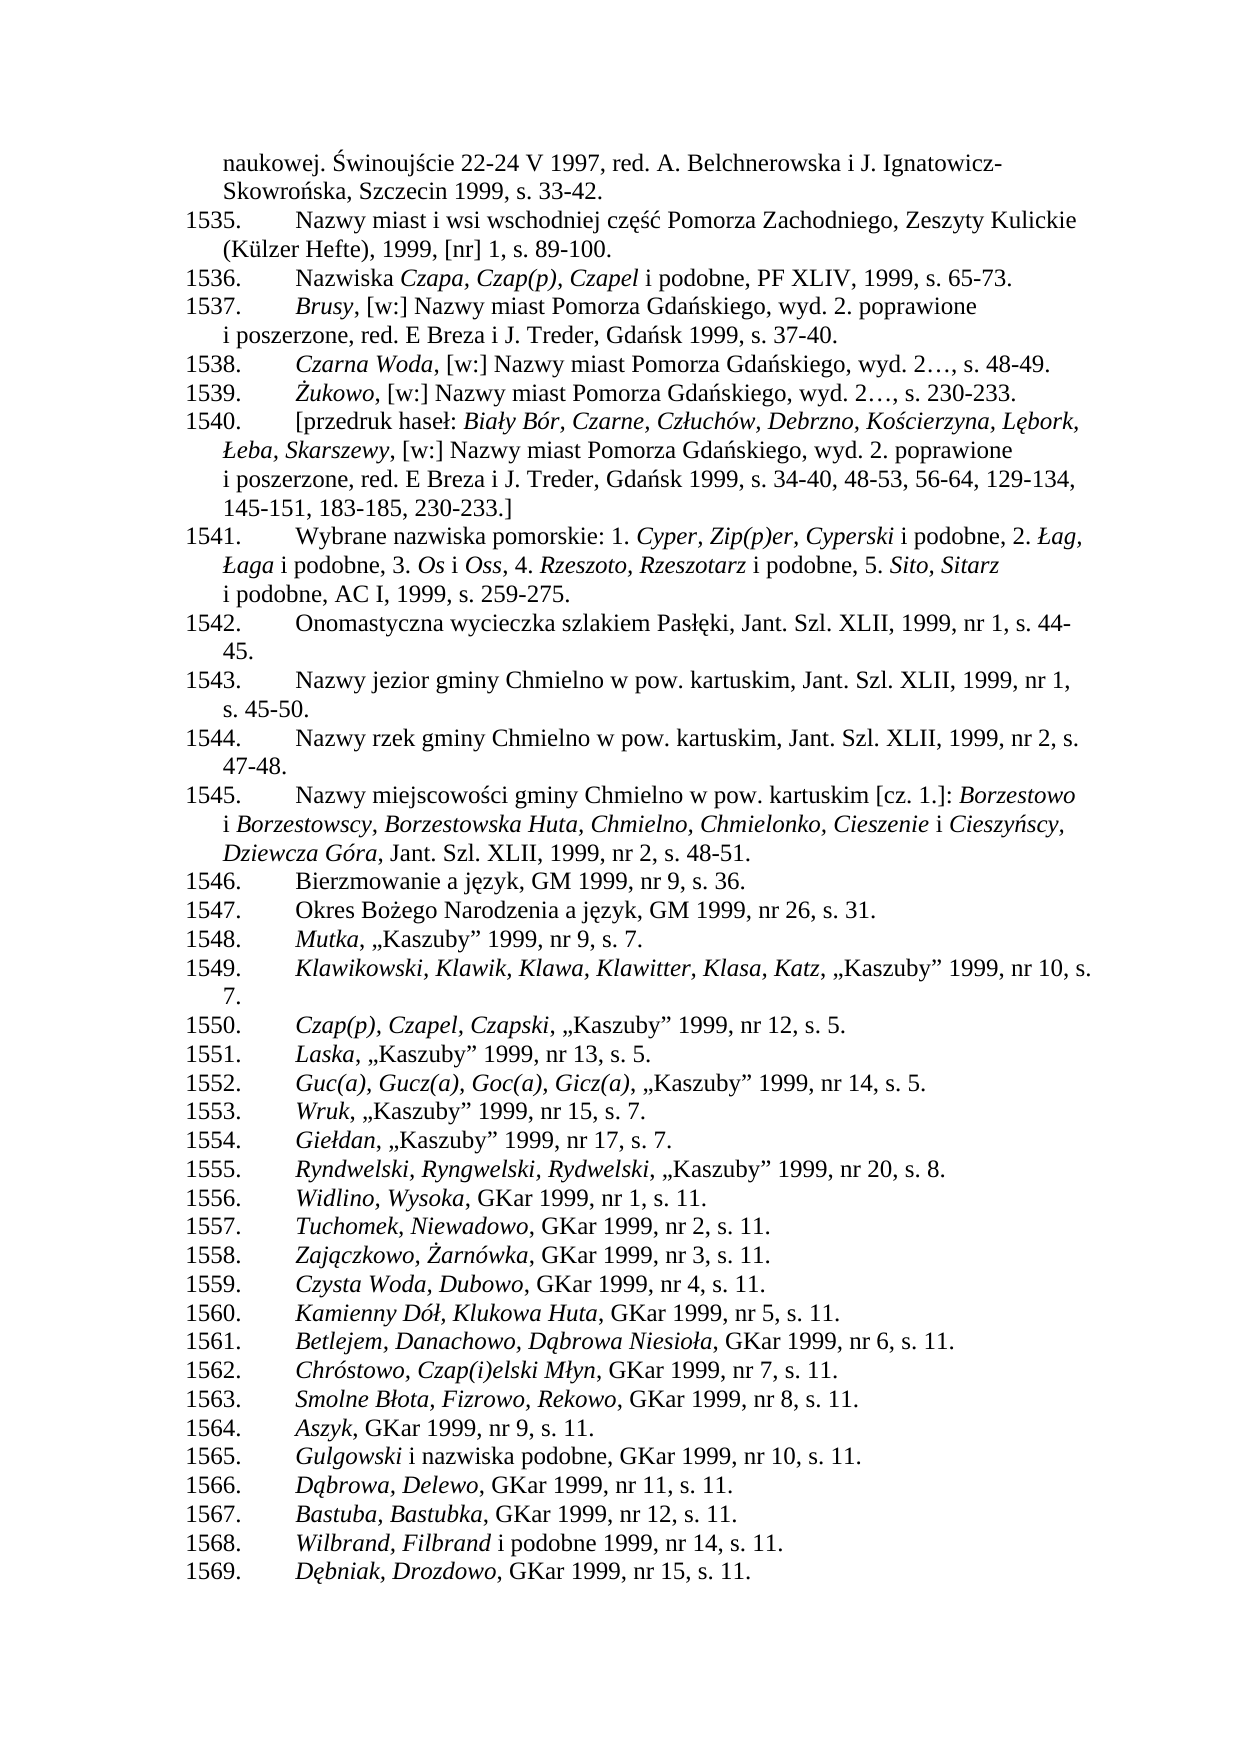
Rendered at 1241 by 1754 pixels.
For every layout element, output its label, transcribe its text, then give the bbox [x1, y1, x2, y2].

list Nazwy jezior gminy Chmielno w pow. kartuskim, Jant. Szl. XLII, 1999, nr 1, s. 45-50. [185, 665, 1093, 723]
list Betlejem, Danachowo, Dąbrowa Niesioła, GKar 1999, nr 6, s. 11. [185, 1326, 1093, 1355]
list Czap(p), Czapel, Czapski, „Kaszuby” 1999, nr 12, s. 5. [185, 1010, 1093, 1039]
list Bierzmowanie a język, GM 1999, nr 9, s. 36. [185, 866, 1093, 895]
list Czarna Woda, [w:] Nazwy miast Pomorza Gdańskiego, wyd. 2…, s. 48-49. [185, 349, 1093, 378]
list Ryndwelski, Ryngwelski, Rydwelski, „Kaszuby” 1999, nr 20, s. 8. [185, 1154, 1093, 1183]
list Czysta Woda, Dubowo, GKar 1999, nr 4, s. 11. [185, 1269, 1093, 1298]
list [przedruk haseł: Biały Bór, Czarne, Człuchów, Debrzno, Kościerzyna, Lębork, Łeba, Skarszewy, [w:] Nazwy miast Pomorza Gdańskiego, wyd. 2. poprawione i poszerzone, red. E Breza i J. Treder, Gdańsk 1999, s. 34-40, 48-53, 56-64, 129-134, 145-151, 183-185, 230-233.] [185, 406, 1093, 521]
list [185, 148, 1093, 205]
list Chróstowo, Czap(i)elski Młyn, GKar 1999, nr 7, s. 11. [185, 1355, 1093, 1384]
list Nazwy miejscowości gminy Chmielno w pow. kartuskim [cz. 1.]: Borzestowo i Borzestowscy, Borzestowska Huta, Chmielno, Chmielonko, Cieszenie i Cieszyńscy, Dziewcza Góra, Jant. Szl. XLII, 1999, nr 2, s. 48-51. [185, 780, 1093, 866]
list Nazwy miast i wsi wschodniej część Pomorza Zachodniego, Zeszyty Kulickie (Külzer Hefte), 1999, [nr] 1, s. 89-100. [185, 205, 1093, 263]
list Brusy, [w:] Nazwy miast Pomorza Gdańskiego, wyd. 2. poprawione i poszerzone, red. E Breza i J. Treder, Gdańsk 1999, s. 37-40. [185, 291, 1093, 349]
list Okres Bożego Narodzenia a język, GM 1999, nr 26, s. 31. [185, 895, 1093, 924]
list Wruk, „Kaszuby” 1999, nr 15, s. 7. [185, 1096, 1093, 1125]
list Bastuba, Bastubka, GKar 1999, nr 12, s. 11. [185, 1499, 1093, 1528]
list Wilbrand, Filbrand i podobne 1999, nr 14, s. 11. [185, 1528, 1093, 1556]
list Widlino, Wysoka, GKar 1999, nr 1, s. 11. [185, 1183, 1093, 1211]
list Giełdan, „Kaszuby” 1999, nr 17, s. 7. [185, 1125, 1093, 1154]
list Laska, „Kaszuby” 1999, nr 13, s. 5. [185, 1039, 1093, 1068]
list Kamienny Dół, Klukowa Huta, GKar 1999, nr 5, s. 11. [185, 1298, 1093, 1326]
list Smolne Błota, Fizrowo, Rekowo, GKar 1999, nr 8, s. 11. [185, 1384, 1093, 1413]
list Nazwy rzek gminy Chmielno w pow. kartuskim, Jant. Szl. XLII, 1999, nr 2, s. 47-48. [185, 723, 1093, 780]
list Aszyk, GKar 1999, nr 9, s. 11. [185, 1413, 1093, 1441]
list Guc(a), Gucz(a), Goc(a), Gicz(a), „Kaszuby” 1999, nr 14, s. 5. [185, 1068, 1093, 1096]
list Onomastyczna wycieczka szlakiem Pasłęki, Jant. Szl. XLII, 1999, nr 1, s. 44-45. [185, 608, 1093, 665]
list Klawikowski, Klawik, Klawa, Klawitter, Klasa, Katz, „Kaszuby” 1999, nr 10, s. 7. [185, 953, 1093, 1010]
list Dębniak, Drozdowo, GKar 1999, nr 15, s. 11. [185, 1556, 1093, 1585]
list Gulgowski i nazwiska podobne, GKar 1999, nr 10, s. 11. [185, 1441, 1093, 1470]
list Wybrane nazwiska pomorskie: 1. Cyper, Zip(p)er, Cyperski i podobne, 2. Łag, Łaga i podobne, 3. Os i Oss, 4. Rzeszoto, Rzeszotarz i podobne, 5. Sito, Sitarz i podobne, AC I, 1999, s. 259-275. [185, 521, 1093, 608]
list Żukowo, [w:] Nazwy miast Pomorza Gdańskiego, wyd. 2…, s. 230-233. [185, 378, 1093, 406]
list Zajączkowo, Żarnówka, GKar 1999, nr 3, s. 11. [185, 1240, 1093, 1269]
list Tuchomek, Niewadowo, GKar 1999, nr 2, s. 11. [185, 1211, 1093, 1240]
list Dąbrowa, Delewo, GKar 1999, nr 11, s. 11. [185, 1470, 1093, 1499]
list Nazwiska Czapa, Czap(p), Czapel i podobne, PF XLIV, 1999, s. 65-73. [185, 263, 1093, 291]
list Mutka, „Kaszuby” 1999, nr 9, s. 7. [185, 924, 1093, 953]
